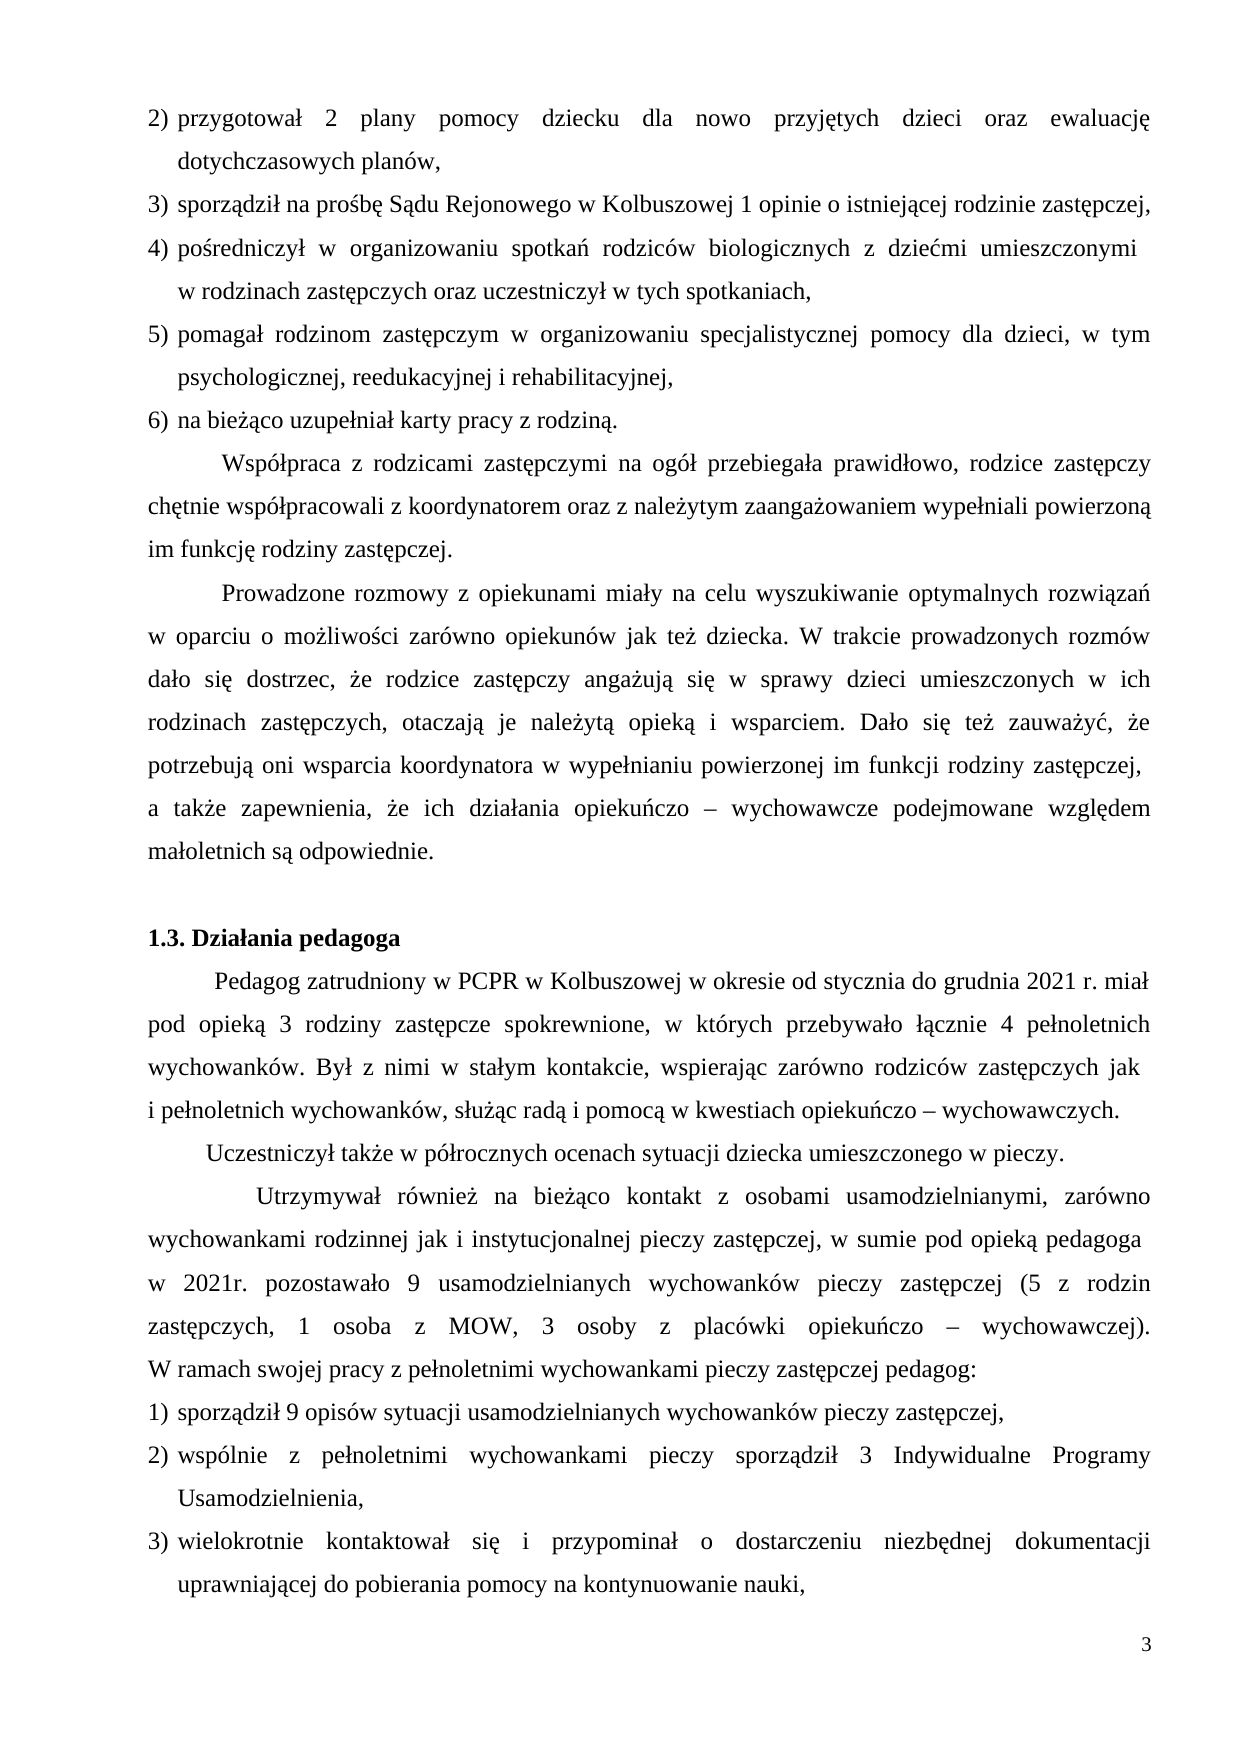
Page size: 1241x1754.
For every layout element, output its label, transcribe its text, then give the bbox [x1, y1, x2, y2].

list sporządził 9 opisów sytuacji usamodzielnianych wychowanków pieczy zastępczej, [148, 1397, 1152, 1426]
list wielokrotnie kontaktował się i przypominał o dostarczeniu niezbędnej dokumentacji uprawniającej do pobierania pomocy na kontynuowanie nauki, [148, 1526, 1152, 1598]
list sporządził na prośbę Sądu Rejonowego w Kolbuszowej 1 opinie o istniejącej rodzinie zastępczej, [148, 189, 1152, 218]
list na bieżąco uzupełniał karty pracy z rodziną. [148, 405, 1152, 434]
text Pedagog zatrudniony w PCPR w Kolbuszowej w okresie od stycznia do grudnia 2021 r. miał pod opieką 3 rodziny zastępcze spokrewnione, w których przebywało łącznie 4 pełnoletnich wychowanków. Był z nimi w stałym kontakcie, wspierając zarówno rodziców zastępczych jak i pełnoletnich wychowanków, służąc radą i pomocą w kwestiach opiekuńczo – wychowawczych. [148, 966, 1152, 1124]
list wspólnie z pełnoletnimi wychowankami pieczy sporządził 3 Indywidualne Programy Usamodzielnienia, [148, 1440, 1152, 1512]
text Uczestniczył także w półrocznych ocenach sytuacji dziecka umieszczonego w pieczy. [148, 1138, 1152, 1167]
list pośredniczył w organizowaniu spotkań rodziców biologicznych z dziećmi umieszczonymi w rodzinach zastępczych oraz uczestniczył w tych spotkaniach, [148, 233, 1152, 304]
text Prowadzone rozmowy z opiekunami miały na celu wyszukiwanie optymalnych rozwiązań w oparciu o możliwości zarówno opiekunów jak też dziecka. W trakcie prowadzonych rozmów dało się dostrzec, że rodzice zastępczy angażują się w sprawy dzieci umieszczonych w ich rodzinach zastępczych, otaczają je należytą opieką i wsparciem. Dało się też zauważyć, że potrzebują oni wsparcia koordynatora w wypełnianiu powierzonej im funkcji rodziny zastępczej, a także zapewnienia, że ich działania opiekuńczo – wychowawcze podejmowane względem małoletnich są odpowiednie. [148, 578, 1152, 865]
list pomagał rodzinom zastępczym w organizowaniu specjalistycznej pomocy dla dzieci, w tym psychologicznej, reedukacyjnej i rehabilitacyjnej, [148, 319, 1152, 391]
text Współpraca z rodzicami zastępczymi na ogół przebiegała prawidłowo, rodzice zastępczy chętnie współpracowali z koordynatorem oraz z należytym zaangażowaniem wypełniali powierzoną im funkcję rodziny zastępczej. [148, 448, 1152, 563]
text Utrzymywał również na bieżąco kontakt z osobami usamodzielnianymi, zarówno wychowankami rodzinnej jak i instytucjonalnej pieczy zastępczej, w sumie pod opieką pedagoga w 2021r. pozostawało 9 usamodzielnianych wychowanków pieczy zastępczej (5 z rodzin zastępczych, 1 osoba z MOW, 3 osoby z placówki opiekuńczo – wychowawczej). W ramach swojej pracy z pełnoletnimi wychowankami pieczy zastępczej pedagog: [148, 1181, 1152, 1383]
text 1.3. Działania pedagoga [148, 923, 1152, 951]
list przygotował 2 plany pomocy dziecku dla nowo przyjętych dzieci oraz ewaluację dotychczasowych planów, [148, 103, 1152, 175]
